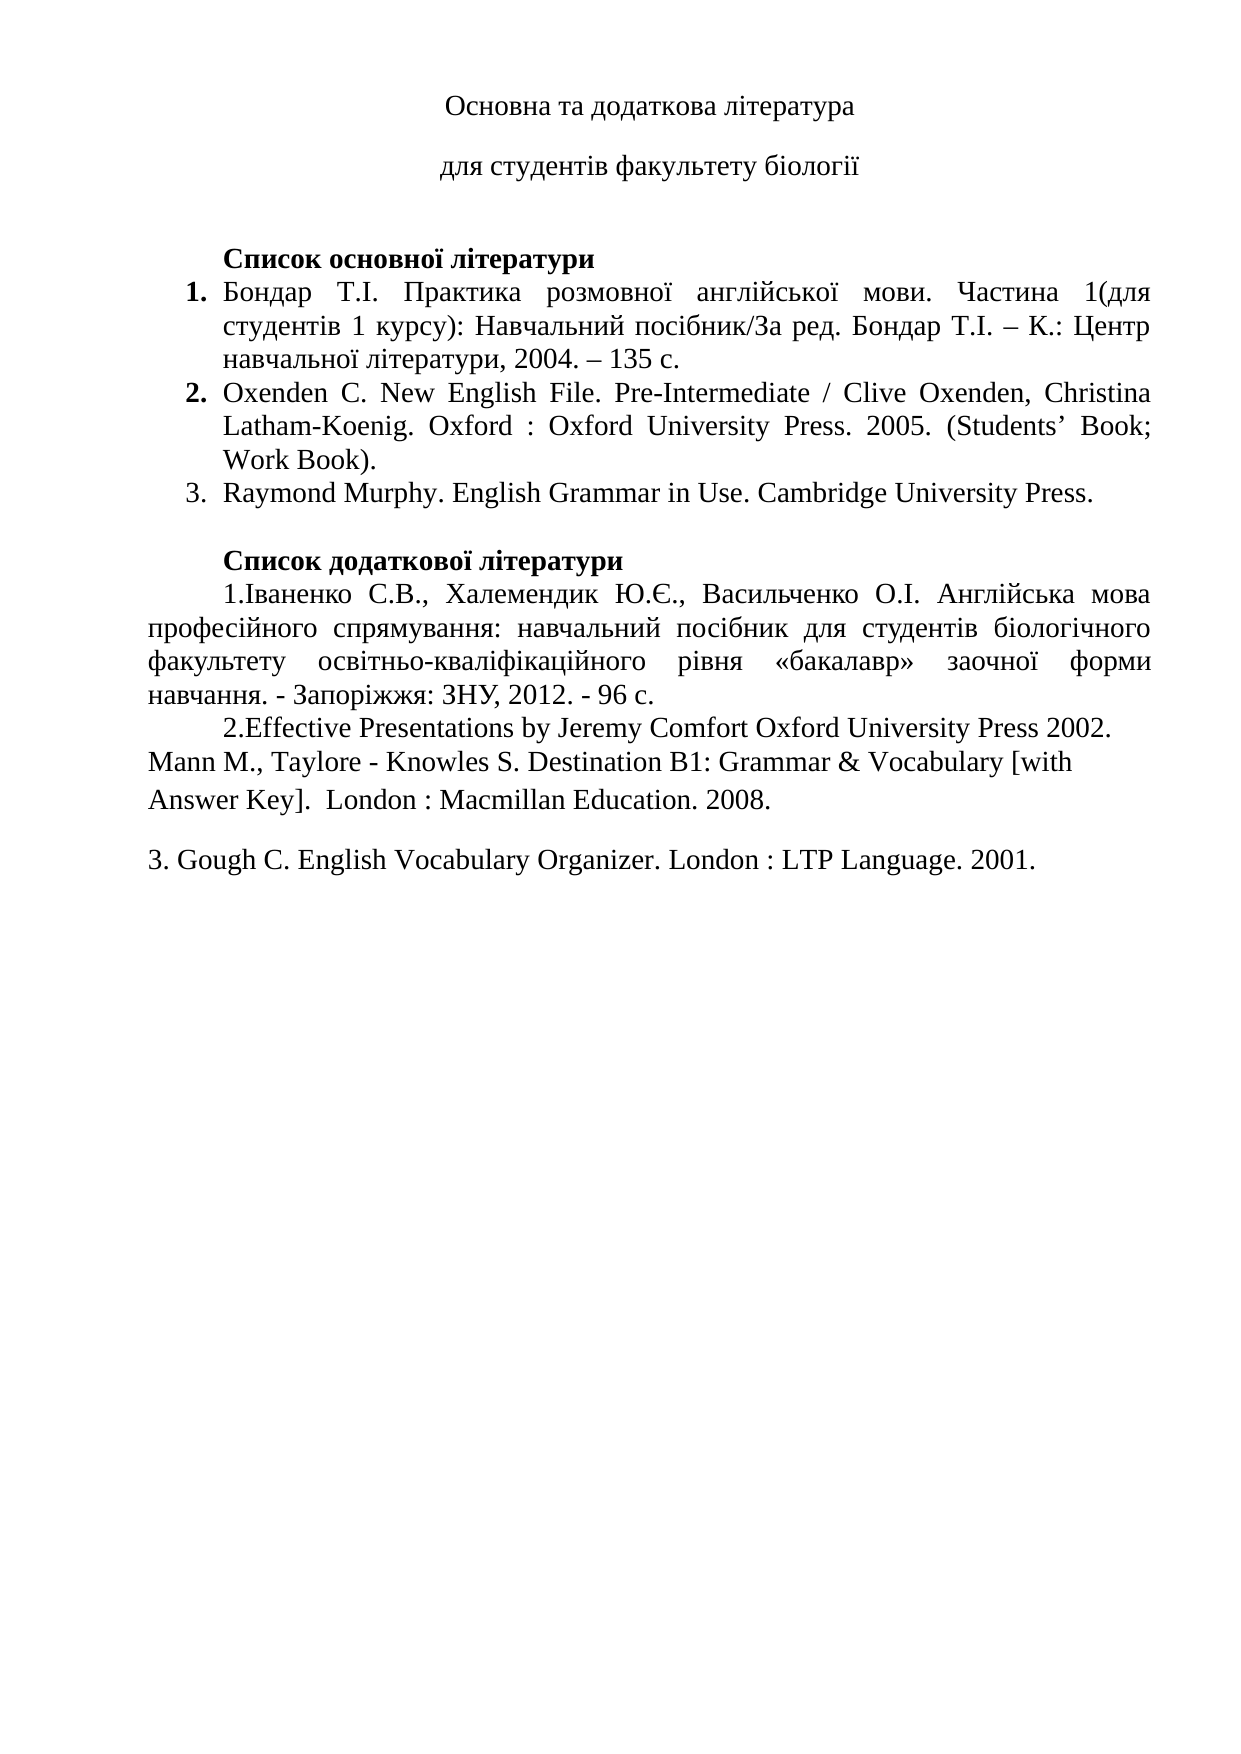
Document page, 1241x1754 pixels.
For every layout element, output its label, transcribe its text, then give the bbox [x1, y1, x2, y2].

text Список додаткової літератури [148, 543, 1152, 576]
text 2.Effective Presentations by Jeremy Comfort Oxford University Press 2002. [148, 710, 1152, 744]
list Raymond Murphy. English Grammar in Use. Cambridge University Press. [185, 476, 1152, 509]
text Основна та додаткова література [148, 88, 1152, 122]
list Бондар Т.І. Практика розмовної англійської мови. Частина 1(для студентів 1 курсу): Навчальний посібник/За ред. Бондар Т.І. – К.: Центр навчальної літератури, 2004. – 135 с. [185, 274, 1152, 375]
text для студентів факультету біології [148, 148, 1152, 181]
text Mann M., Taylore - Knowles S. Destination B1: Grammar & Vocabulary [with Answer Key]. London : Macmillan Education. 2008. [148, 744, 1152, 816]
list Oxenden С. New English File. Pre-Intermediate / Clive Oxenden, Christina Latham-Koenig. Oxford : Oxford University Press. 2005. (Students’ Book; Work Book). [185, 375, 1152, 476]
text 3. Gough C. English Vocabulary Organizer. London : LTP Language. 2001. [148, 842, 1152, 875]
text Список основної літератури [223, 241, 1152, 274]
text 1.Іваненко С.В., Халемендик Ю.Є., Васильченко О.І. Англійська мова професійного спрямування: навчальний посібник для студентів біологічного факультету освітньо-кваліфікаційного рівня «бакалавр» заочної форми навчання. - Запоріжжя: ЗНУ, 2012. - 96 с. [148, 576, 1152, 710]
